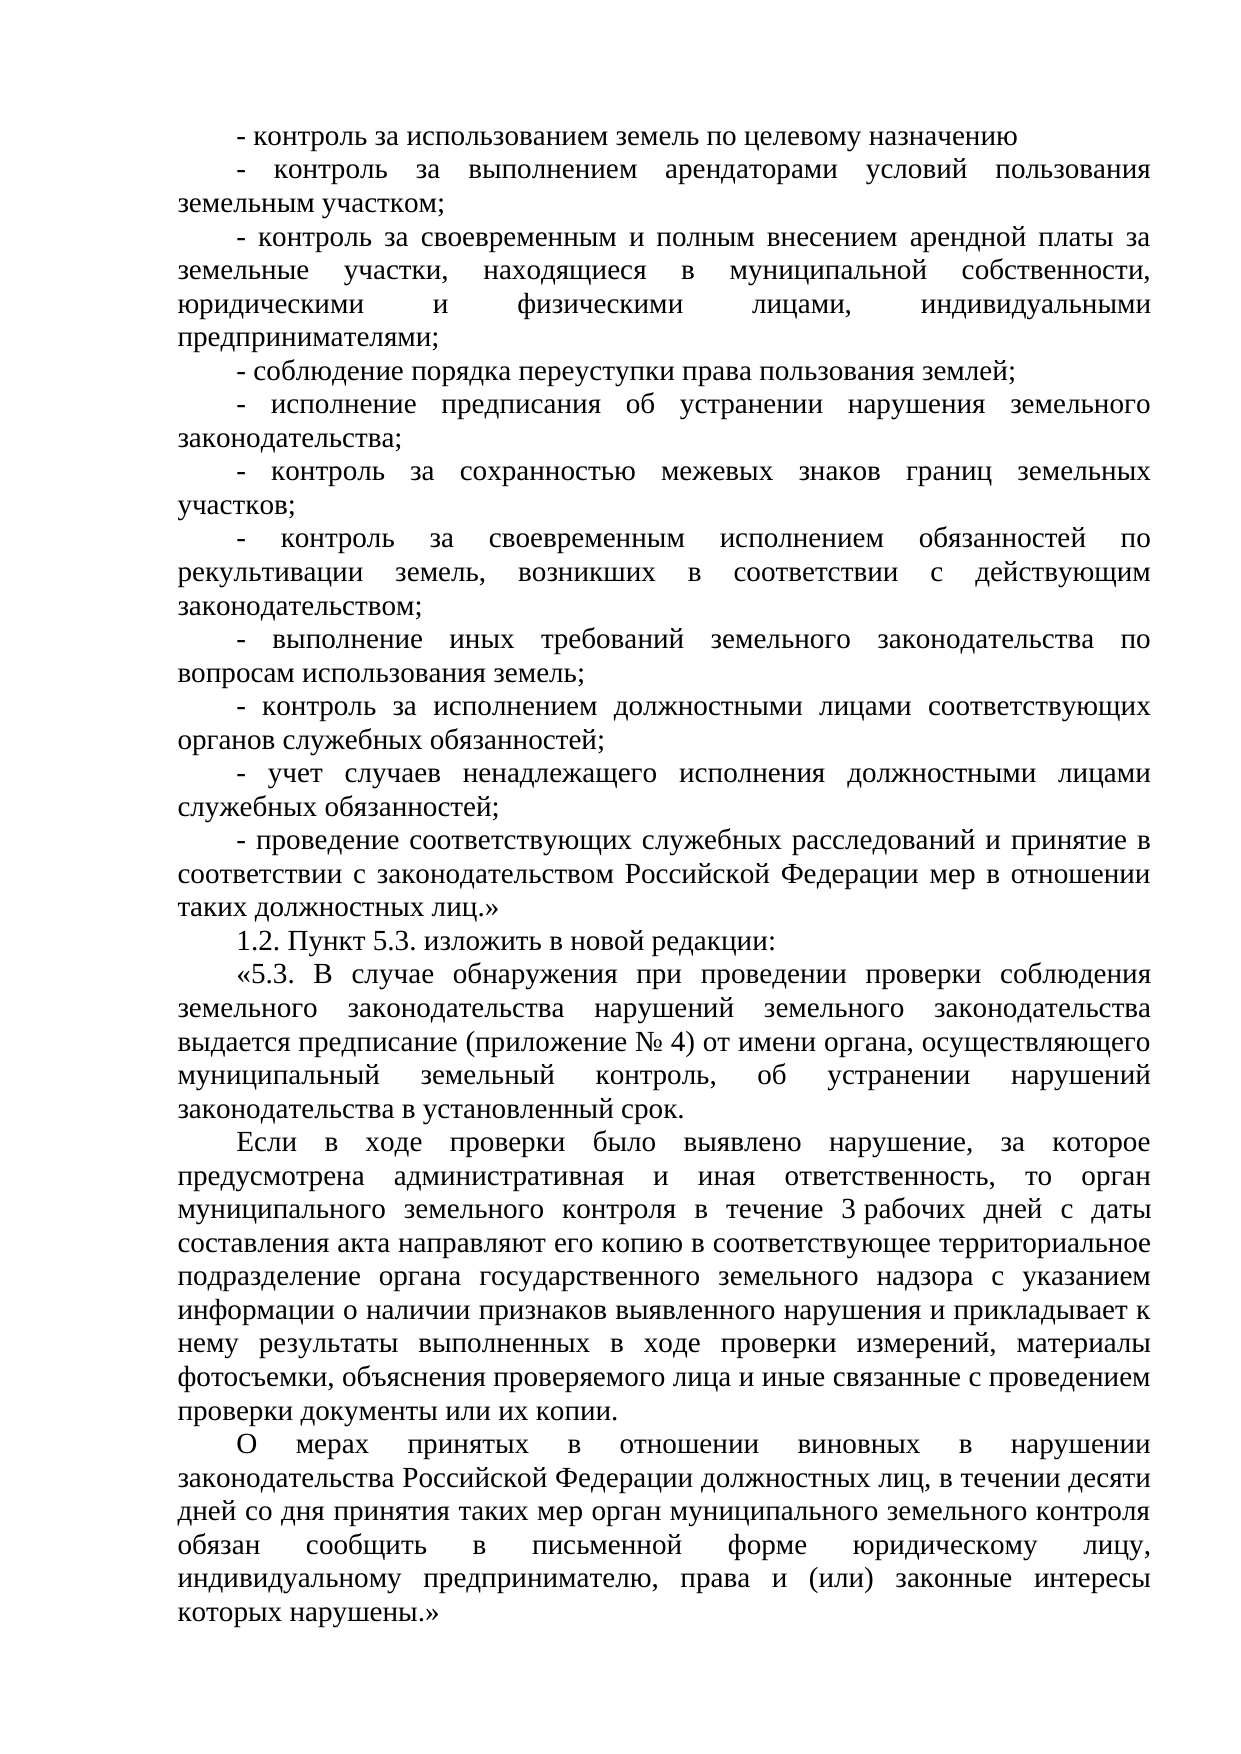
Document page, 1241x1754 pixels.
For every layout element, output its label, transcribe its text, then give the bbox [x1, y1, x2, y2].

text - исполнение предписания об устранении нарушения земельного законодательства; [177, 386, 1152, 453]
text - выполнение иных требований земельного законодательства по вопросам использования земель; [177, 621, 1152, 688]
text 1.2. Пункт 5.3. изложить в новой редакции: [177, 923, 1152, 957]
text - контроль за использованием земель по целевому назначению [177, 118, 1152, 152]
text - контроль за своевременным и полным внесением арендной платы за земельные участки, находящиеся в муниципальной собственности, юридическими и физическими лицами, индивидуальными предпринимателями; [177, 219, 1152, 353]
text - соблюдение порядка переуступки права пользования землей; [177, 353, 1152, 386]
text - контроль за выполнением арендаторами условий пользования земельным участком; [177, 152, 1152, 219]
text - контроль за своевременным исполнением обязанностей по рекультивации земель, возникших в соответствии с действующим законодательством; [177, 521, 1152, 621]
text - контроль за исполнением должностными лицами соответствующих органов служебных обязанностей; [177, 688, 1152, 755]
text О мерах принятых в отношении виновных в нарушении законодательства Российской Федерации должностных лиц, в течении десяти дней со дня принятия таких мер орган муниципального земельного контроля обязан сообщить в письменной форме юридическому лицу, индивидуальному предпринимателю, права и (или) законные интересы которых нарушены.» [177, 1426, 1152, 1627]
text - контроль за сохранностью межевых знаков границ земельных участков; [177, 453, 1152, 521]
text «5.3. В случае обнаружения при проведении проверки соблюдения земельного законодательства нарушений земельного законодательства выдается предписание (приложение № 4) от имени органа, осуществляющего муниципальный земельный контроль, об устранении нарушений законодательства в установленный срок. [177, 957, 1152, 1124]
text - проведение соответствующих служебных расследований и принятие в соответствии с законодательством Российской Федерации мер в отношении таких должностных лиц.» [177, 822, 1152, 923]
text - учет случаев ненадлежащего исполнения должностными лицами служебных обязанностей; [177, 755, 1152, 822]
text Если в ходе проверки было выявлено нарушение, за которое предусмотрена административная и иная ответственность, то орган муниципального земельного контроля в течение 3 рабочих дней с даты составления акта направляют его копию в соответствующее территориальное подразделение органа государственного земельного надзора с указанием информации о наличии признаков выявленного нарушения и прикладывает к нему результаты выполненных в ходе проверки измерений, материалы фотосъемки, объяснения проверяемого лица и иные связанные с проведением проверки документы или их копии. [177, 1124, 1152, 1426]
